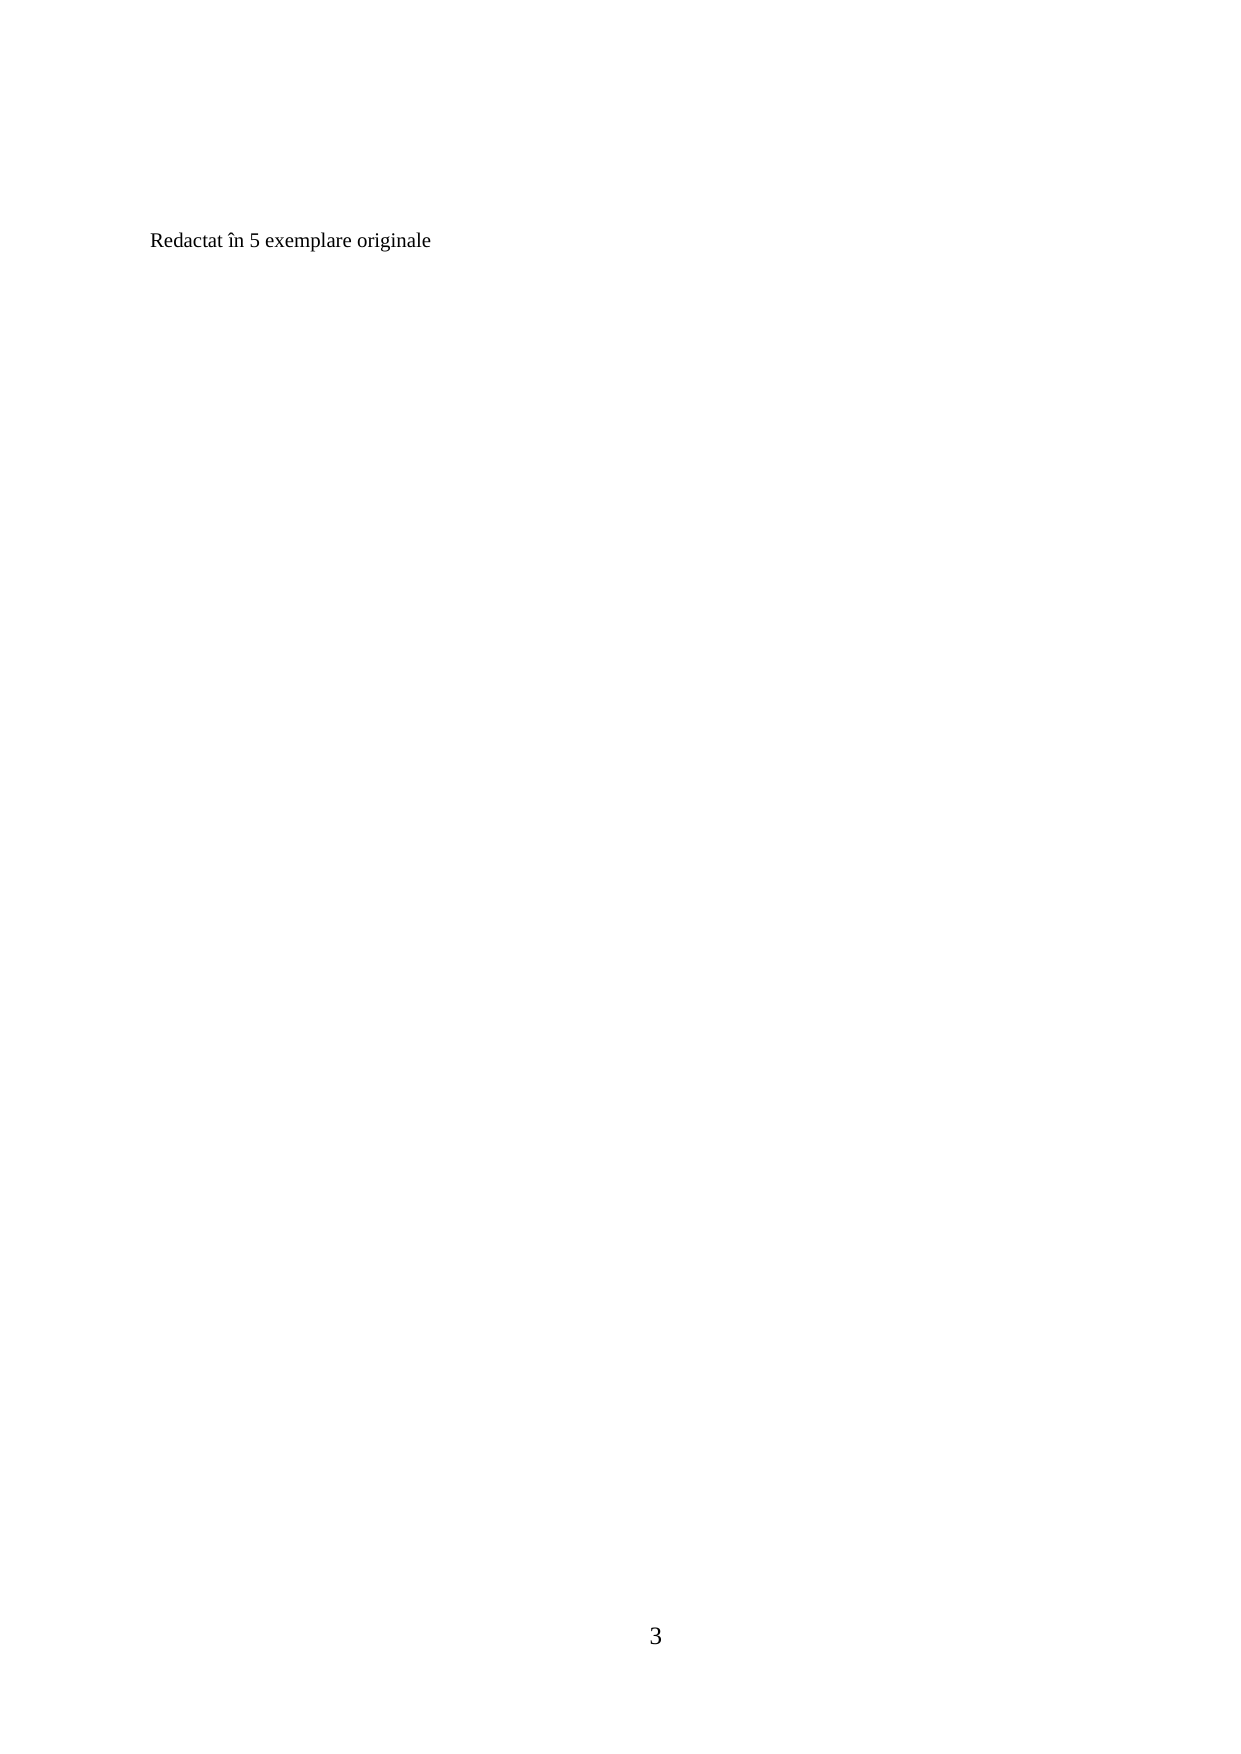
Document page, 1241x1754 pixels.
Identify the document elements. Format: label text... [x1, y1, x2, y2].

text Redactat în 5 exemplare originale [150, 227, 1161, 252]
